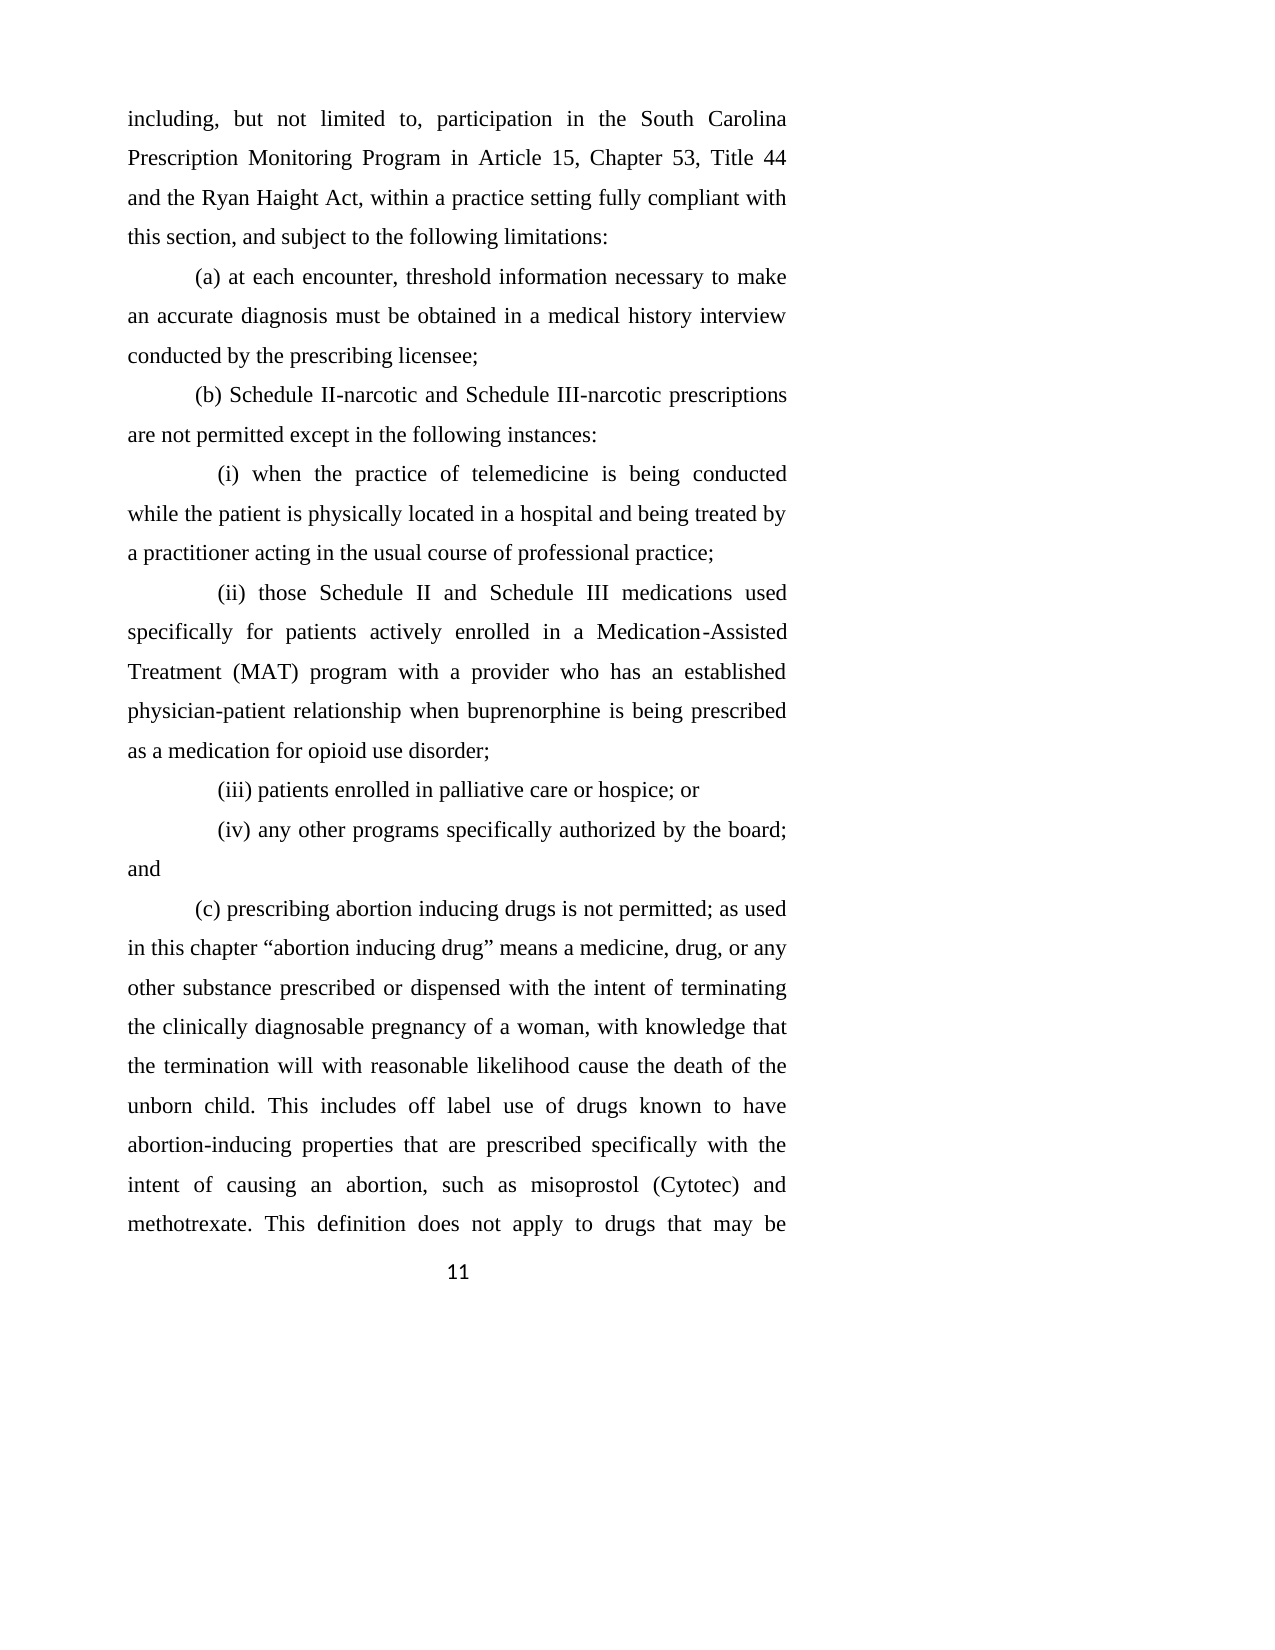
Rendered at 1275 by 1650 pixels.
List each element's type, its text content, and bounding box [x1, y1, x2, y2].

text (iv) any other programs specifically authorized by the board; and [127, 816, 787, 881]
text (iii) patients enrolled in palliative care or hospice; or [127, 776, 787, 802]
text (i) when the practice of telemedicine is being conducted while the patient is physically located in a hospital and being treated by a practitioner acting in the usual course of professional practice; [127, 460, 787, 566]
text (ii) those Schedule II and Schedule III medications used specifically for patients actively enrolled in a Medication‑Assisted Treatment (MAT) program with a provider who has an established physician‑patient relationship when buprenorphine is being prescribed as a medication for opioid use disorder; [127, 579, 787, 763]
text (b) Schedule II‑narcotic and Schedule III‑narcotic prescriptions are not permitted except in the following instances: [127, 381, 787, 447]
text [127, 105, 787, 250]
text (a) at each encounter, threshold information necessary to make an accurate diagnosis must be obtained in a medical history interview conducted by the prescribing licensee; [127, 263, 787, 368]
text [127, 894, 787, 1237]
